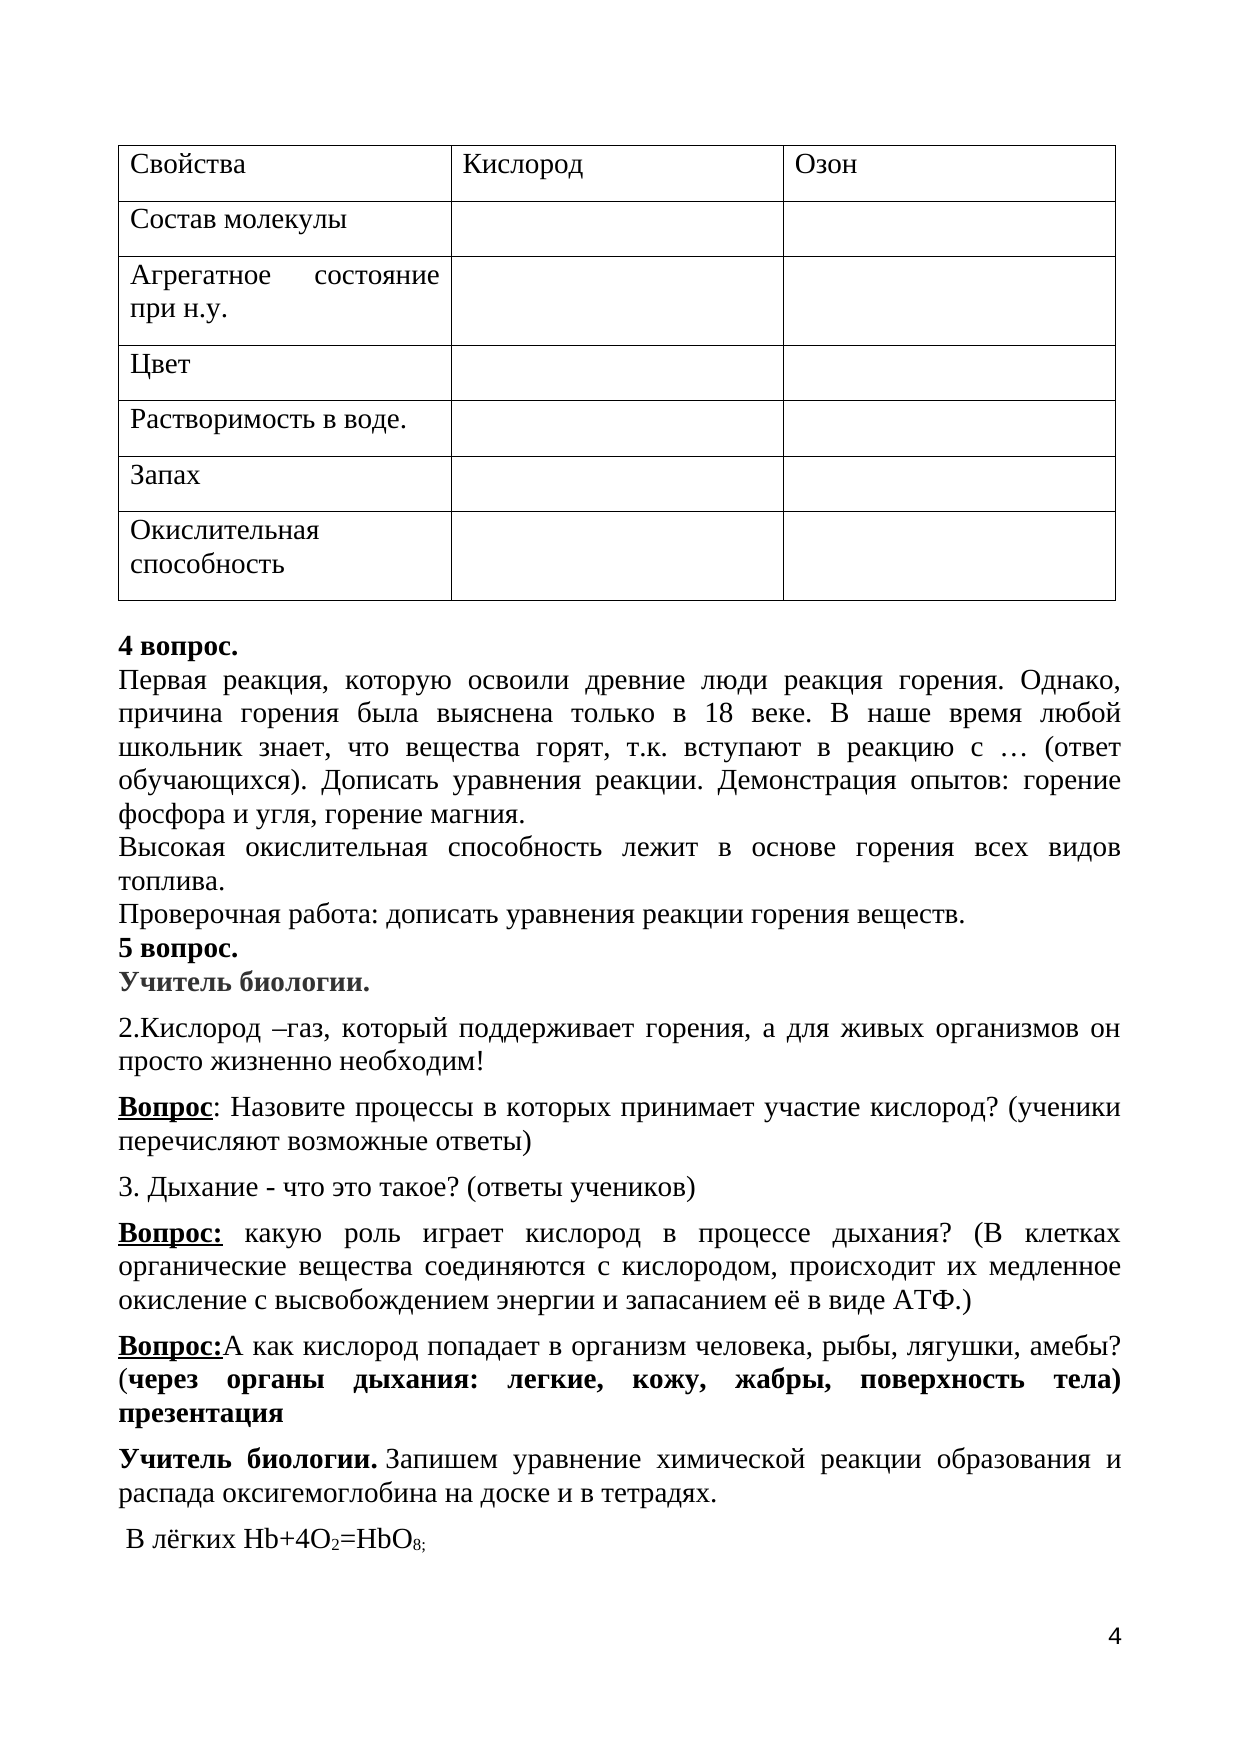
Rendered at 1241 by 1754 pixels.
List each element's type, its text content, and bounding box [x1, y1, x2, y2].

text Вопрос: Назовите процессы в которых принимает участие кислород? (ученики перечисляют возможные ответы) [118, 1089, 1122, 1156]
text 4 вопрос. [118, 628, 1122, 662]
table_cell [784, 202, 1115, 256]
table_cell [784, 346, 1115, 400]
text Высокая окислительная способность лежит в основе горения всех видов топлива. [118, 829, 1122, 897]
table_cell [784, 457, 1115, 511]
table_cell Окислительная способность [119, 512, 451, 600]
table_cell Агрегатное состояние при н.у. [119, 257, 451, 345]
table_cell [452, 457, 783, 511]
table_cell [784, 512, 1115, 600]
text 3. Дыхание - что это такое? (ответы учеников) [118, 1169, 1122, 1202]
table_cell Растворимость в воде. [119, 401, 451, 456]
table_cell [452, 202, 783, 256]
text Проверочная работа: дописать уравнения реакции горения веществ. [118, 897, 1122, 930]
text Учитель биологии. [118, 964, 1122, 997]
text Вопрос: какую роль играет кислород в процессе дыхания? (В клетках органические вещества соединяются с кислородом, происходит их медленное окисление с высвобождением энергии и запасанием её в виде АТФ.) [118, 1215, 1122, 1316]
table_cell [452, 512, 783, 600]
table_cell Состав молекулы [119, 202, 451, 256]
text Первая реакция, которую освоили древние люди реакция горения. Однако, причина горения была выяснена только в 18 веке. В наше время любой школьник знает, что вещества горят, т.к. вступают в реакцию с … (ответ обучающихся). Дописать уравнения реакции. Демонстрация опытов: горение фосфора и угля, горение магния. [118, 662, 1122, 829]
table_header Озон [784, 146, 1115, 201]
table_cell [452, 257, 783, 345]
table_header Кислород [452, 146, 783, 201]
table_cell [452, 401, 783, 456]
text В лёгких Hb+4O2=HbO8; [118, 1521, 1122, 1554]
table_cell [452, 346, 783, 400]
table_cell [784, 257, 1115, 345]
text 5 вопрос. [118, 930, 1122, 964]
table_cell Цвет [119, 346, 451, 400]
text Учитель биологии. Запишем уравнение химической реакции образования и распада оксигемоглобина на доске и в тетрадях. [118, 1441, 1122, 1508]
text Вопрос:А как кислород попадает в организм человека, рыбы, лягушки, амебы? (через органы дыхания: легкие, кожу, жабры, поверхность тела) презентация [118, 1328, 1122, 1429]
table_cell [784, 401, 1115, 456]
text 2.Кислород –газ, который поддерживает горения, а для живых организмов он просто жизненно необходим! [118, 1010, 1122, 1077]
table_cell Запах [119, 457, 451, 511]
table_header Свойства [119, 146, 451, 201]
